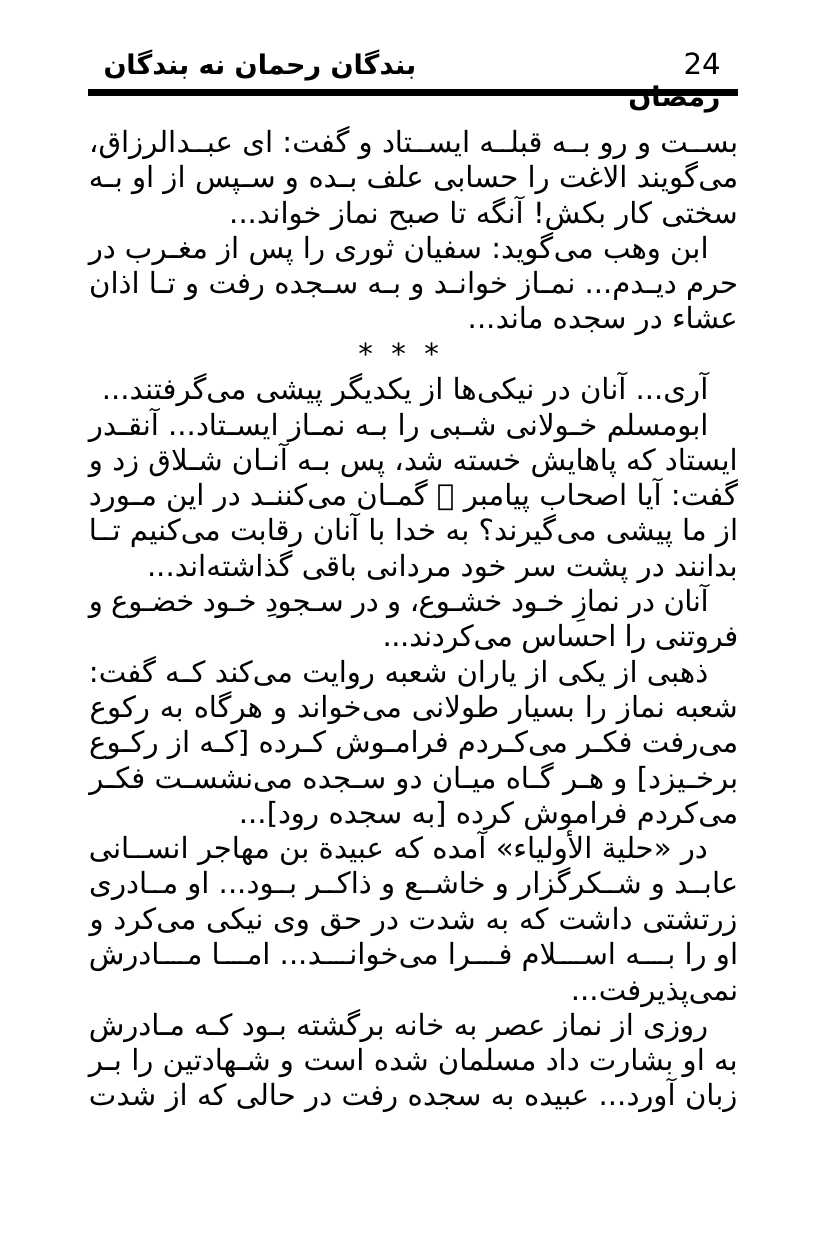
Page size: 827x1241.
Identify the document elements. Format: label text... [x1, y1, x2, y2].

text * * * [89, 337, 738, 371]
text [89, 125, 738, 230]
text ابومسلم خولانی شبی را به نماز ایستاد... آنقدر ایستاد که پاهایش خسته شد، پس به آنان شلاق زد و گفت: آیا اصحاب پیامبر گمان می‌کنند در این مورد از ما پیشی می‌گیرند؟ به خدا با آنان رقابت می‌کنیم تا بدانند در پشت سر خود مردانی باقی گذاشته‌اند... [89, 408, 738, 583]
text ذهبی از یکی از یاران شعبه روایت می‌کند که گفت: شعبه نماز را بسیار طولانی می‌خواند و هرگاه به رکوع می‌رفت فکر می‌کردم فراموش کرده [که از رکوع برخیزد] و هر گاه میان دو سجده می‌نشست فکر می‌کردم فراموش کرده [به سجده رود]... [89, 655, 738, 830]
text ابن وهب می‌گوید: سفیان ثوری را پس از مغرب در حرم دیدم... نماز خواند و به سجده رفت و تا اذان عشاء در سجده ماند... [89, 231, 738, 336]
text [89, 1008, 738, 1113]
text آری... آنان در نیکی‌ها از یکدیگر پیشی می‌گرفتند... [89, 372, 738, 406]
text آنان در نمازِ خود خشوع، و در سجودِ خود خضوع و فروتنی را احساس می‌کردند... [89, 584, 738, 654]
text در «حلیة الأولیاء» آمده که عبیدة بن مهاجر انسانی عابد و شکرگزار و خاشع و ذاکر بود... او مادری زرتشتی داشت که به شدت در حق وی نیکی می‌کرد و او را به اسلام فرا می‌خواند... اما مادرش نمی‌پذیرفت... [89, 832, 738, 1007]
